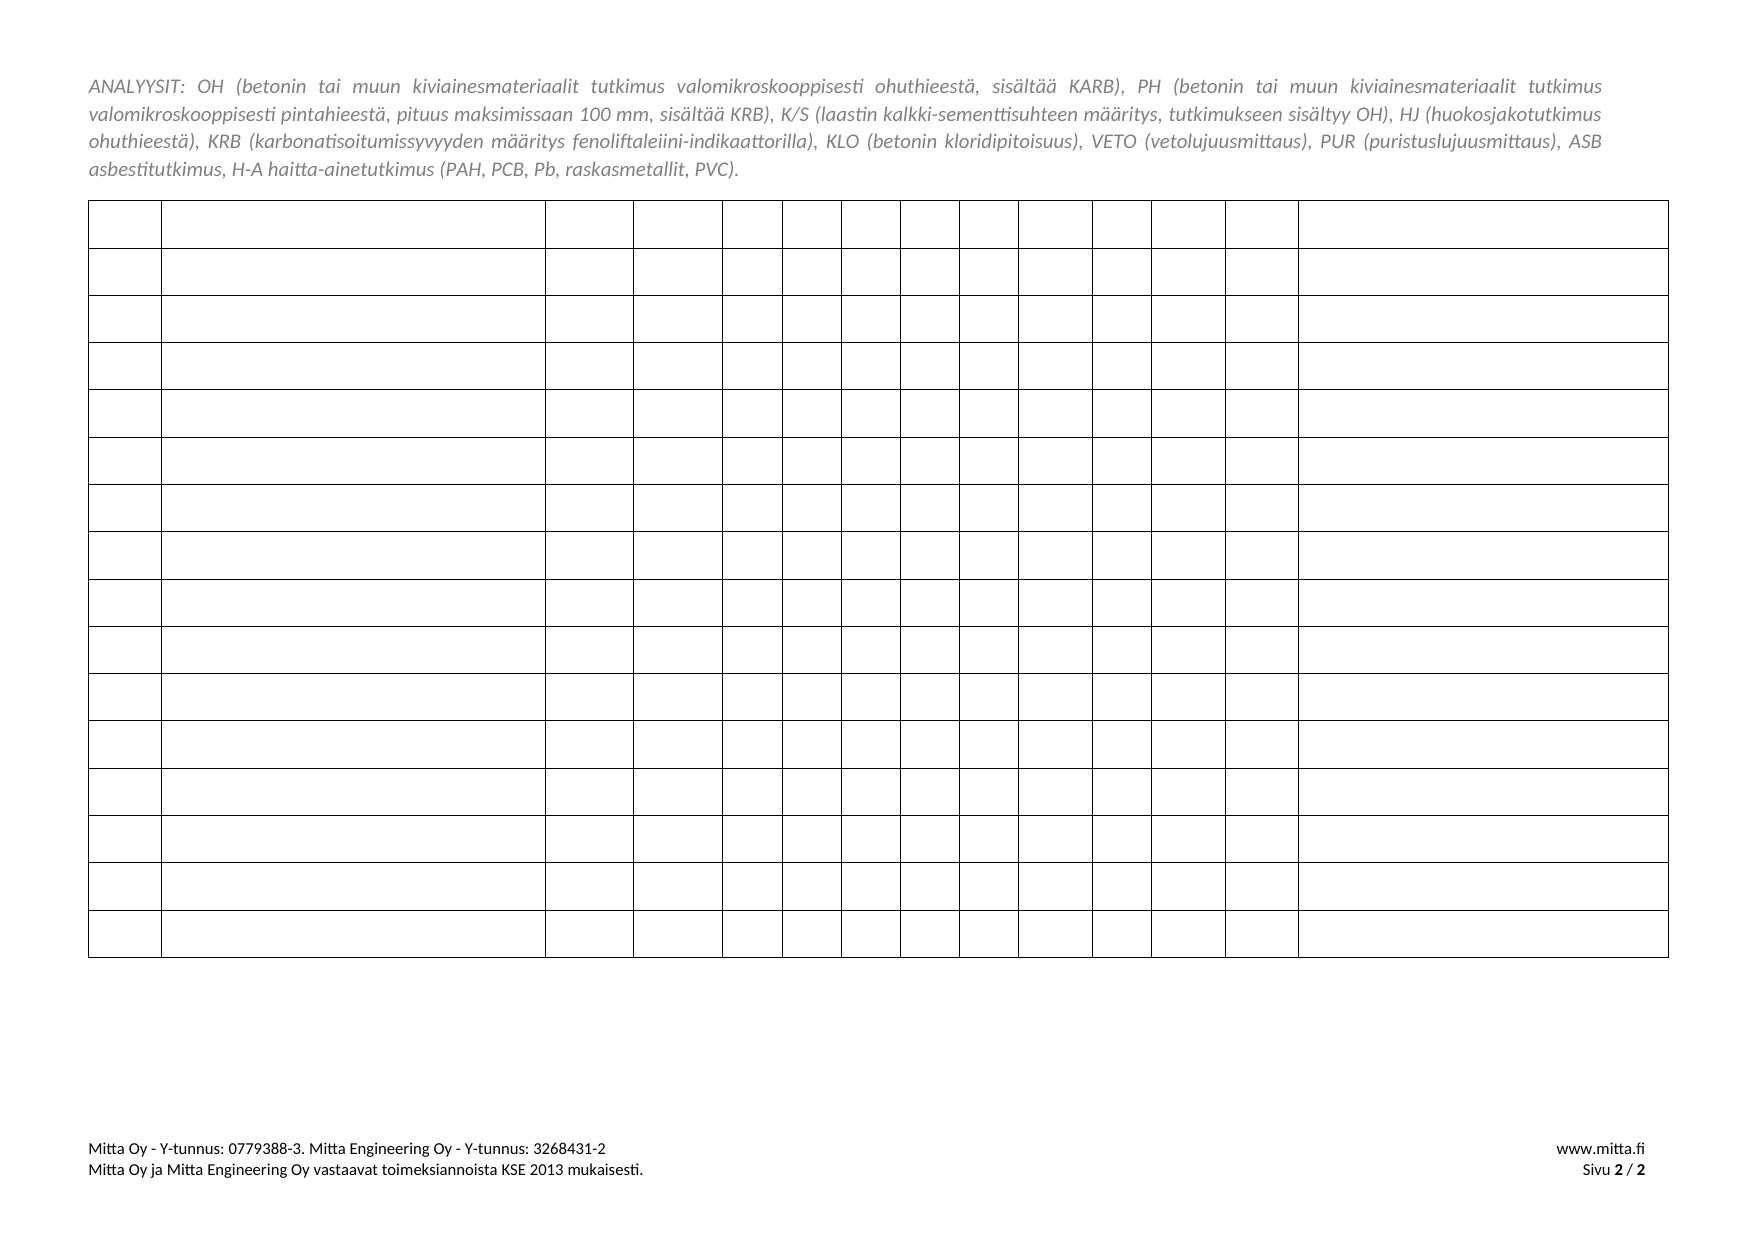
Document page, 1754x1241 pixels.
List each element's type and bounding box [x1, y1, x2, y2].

table_cell [960, 249, 1018, 295]
table_cell [1299, 249, 1668, 295]
table_cell [1299, 296, 1668, 342]
table_cell [89, 580, 161, 626]
table_cell [960, 532, 1018, 578]
table_cell [1019, 485, 1092, 531]
table_cell [1226, 911, 1298, 957]
table_cell [1152, 863, 1225, 909]
table_cell [1093, 390, 1151, 437]
table_cell [723, 863, 782, 909]
table_cell [1093, 201, 1151, 247]
table_cell [1299, 532, 1668, 578]
table_cell [1152, 769, 1225, 815]
table_cell [960, 816, 1018, 862]
table_cell [162, 485, 545, 531]
table_cell [634, 721, 722, 768]
table_cell [1093, 769, 1151, 815]
table_cell [1019, 627, 1092, 673]
table_cell [546, 627, 633, 673]
table_cell [634, 438, 722, 484]
table_cell [842, 532, 900, 578]
table_cell [546, 201, 633, 247]
table_cell [1019, 296, 1092, 342]
table_cell [1019, 580, 1092, 626]
table_cell [634, 769, 722, 815]
table_cell [89, 296, 161, 342]
table_cell [89, 485, 161, 531]
table_cell [1299, 721, 1668, 768]
table_cell [783, 911, 841, 957]
table_cell [1299, 438, 1668, 484]
table_cell [783, 201, 841, 247]
table_cell [842, 721, 900, 768]
table_cell [546, 769, 633, 815]
table_cell [960, 769, 1018, 815]
table_cell [1152, 390, 1225, 437]
table_cell [1093, 438, 1151, 484]
table_cell [634, 674, 722, 720]
table_cell [1093, 485, 1151, 531]
table_cell [162, 674, 545, 720]
table_cell [1019, 863, 1092, 909]
table_cell [634, 201, 722, 247]
table_cell [546, 580, 633, 626]
table_cell [783, 249, 841, 295]
table_cell [546, 485, 633, 531]
table_cell [634, 627, 722, 673]
table_cell [1019, 438, 1092, 484]
table_cell [901, 911, 959, 957]
table_cell [89, 627, 161, 673]
table_cell [901, 438, 959, 484]
table_cell [1152, 343, 1225, 389]
table_cell [162, 438, 545, 484]
table_cell [634, 485, 722, 531]
table_cell [901, 674, 959, 720]
table_cell [634, 343, 722, 389]
table_cell [634, 532, 722, 578]
table_cell [723, 249, 782, 295]
table_cell [1226, 438, 1298, 484]
table_cell [1019, 911, 1092, 957]
table_cell [723, 816, 782, 862]
table_cell [162, 390, 545, 437]
table_cell [1299, 816, 1668, 862]
table_cell [723, 201, 782, 247]
table_cell [960, 674, 1018, 720]
table_cell [960, 438, 1018, 484]
table_cell [783, 343, 841, 389]
table_cell [1226, 674, 1298, 720]
table_cell [960, 485, 1018, 531]
table_cell [634, 249, 722, 295]
table_cell [1226, 580, 1298, 626]
table_cell [1226, 627, 1298, 673]
table_cell [1152, 201, 1225, 247]
table_cell [162, 863, 545, 909]
table_cell [634, 863, 722, 909]
table_cell [901, 343, 959, 389]
table_cell [162, 627, 545, 673]
table_cell [901, 627, 959, 673]
table_cell [162, 532, 545, 578]
table_cell [842, 580, 900, 626]
table_cell [89, 532, 161, 578]
table_cell [960, 201, 1018, 247]
table_cell [723, 580, 782, 626]
table_cell [546, 249, 633, 295]
table_cell [1152, 674, 1225, 720]
table_cell [901, 532, 959, 578]
table_cell [1152, 816, 1225, 862]
table_cell [162, 721, 545, 768]
table_cell [546, 721, 633, 768]
table_cell [901, 863, 959, 909]
table_cell [842, 627, 900, 673]
table_cell [1093, 249, 1151, 295]
table_cell [1299, 580, 1668, 626]
table_cell [1152, 580, 1225, 626]
table_cell [1152, 438, 1225, 484]
table_cell [723, 911, 782, 957]
table_cell [783, 296, 841, 342]
table_cell [842, 296, 900, 342]
table_cell [1093, 721, 1151, 768]
table_cell [783, 674, 841, 720]
table_cell [1019, 201, 1092, 247]
table_cell [842, 485, 900, 531]
table_cell [1226, 201, 1298, 247]
table_cell [1093, 863, 1151, 909]
table_cell [634, 390, 722, 437]
table_cell [842, 438, 900, 484]
table_cell [1093, 816, 1151, 862]
table_cell [723, 674, 782, 720]
table_cell [783, 390, 841, 437]
table_cell [1226, 721, 1298, 768]
table_cell [783, 863, 841, 909]
table_cell [783, 580, 841, 626]
table_cell [901, 580, 959, 626]
table_cell [723, 438, 782, 484]
table_cell [723, 532, 782, 578]
table_cell [1093, 532, 1151, 578]
table_cell [842, 201, 900, 247]
table_cell [1226, 390, 1298, 437]
table_cell [634, 296, 722, 342]
table_cell [1226, 249, 1298, 295]
table_cell [960, 721, 1018, 768]
table_cell [842, 343, 900, 389]
table_cell [901, 201, 959, 247]
table_cell [1152, 627, 1225, 673]
table_cell [546, 911, 633, 957]
table_cell [89, 201, 161, 247]
table_cell [901, 249, 959, 295]
table_cell [1093, 911, 1151, 957]
table_cell [546, 438, 633, 484]
table_cell [1299, 627, 1668, 673]
table_cell [162, 911, 545, 957]
table_cell [723, 769, 782, 815]
table_cell [89, 343, 161, 389]
table_cell [546, 816, 633, 862]
table_cell [842, 769, 900, 815]
table_cell [89, 816, 161, 862]
table_cell [1226, 343, 1298, 389]
table_cell [1019, 343, 1092, 389]
table_cell [960, 390, 1018, 437]
table_cell [162, 201, 545, 247]
table_cell [1019, 249, 1092, 295]
table_cell [723, 296, 782, 342]
table_cell [723, 343, 782, 389]
table_cell [842, 911, 900, 957]
table_cell [1152, 532, 1225, 578]
table_cell [1152, 721, 1225, 768]
table_cell [546, 674, 633, 720]
table_cell [783, 438, 841, 484]
table_cell [89, 438, 161, 484]
table_cell [783, 627, 841, 673]
table_cell [1152, 911, 1225, 957]
table_cell [1226, 532, 1298, 578]
table_cell [723, 485, 782, 531]
table_cell [546, 343, 633, 389]
table_cell [960, 580, 1018, 626]
table_cell [1299, 485, 1668, 531]
table_cell [1226, 863, 1298, 909]
table_cell [1019, 390, 1092, 437]
table_cell [901, 769, 959, 815]
table_cell [842, 249, 900, 295]
table_cell [901, 390, 959, 437]
table_cell [1152, 296, 1225, 342]
table_cell [842, 674, 900, 720]
table_cell [1299, 201, 1668, 247]
table_cell [901, 721, 959, 768]
table_cell [783, 721, 841, 768]
table_cell [162, 249, 545, 295]
table_cell [1093, 296, 1151, 342]
table_cell [783, 816, 841, 862]
table_cell [89, 390, 161, 437]
table_cell [723, 627, 782, 673]
table_cell [842, 816, 900, 862]
table_cell [960, 863, 1018, 909]
table_cell [162, 580, 545, 626]
table_cell [634, 816, 722, 862]
table_cell [1019, 769, 1092, 815]
table_cell [783, 532, 841, 578]
table_cell [162, 769, 545, 815]
table_cell [89, 769, 161, 815]
table_cell [1019, 674, 1092, 720]
table_cell [783, 485, 841, 531]
table_cell [89, 911, 161, 957]
table_cell [162, 816, 545, 862]
table_cell [1226, 769, 1298, 815]
table_cell [901, 296, 959, 342]
table_cell [1093, 674, 1151, 720]
table_cell [842, 390, 900, 437]
table_cell [1299, 390, 1668, 437]
table_cell [960, 911, 1018, 957]
table_cell [960, 627, 1018, 673]
table_cell [723, 721, 782, 768]
table_cell [901, 816, 959, 862]
table_cell [1299, 343, 1668, 389]
table_cell [1299, 769, 1668, 815]
table_cell [546, 532, 633, 578]
table_cell [162, 343, 545, 389]
table_cell [89, 674, 161, 720]
table_cell [546, 863, 633, 909]
table_cell [634, 580, 722, 626]
table_cell [1093, 627, 1151, 673]
table_cell [783, 769, 841, 815]
table_cell [901, 485, 959, 531]
table_cell [546, 296, 633, 342]
table_cell [1019, 816, 1092, 862]
table_cell [1152, 249, 1225, 295]
table_cell [960, 296, 1018, 342]
table_cell [546, 390, 633, 437]
table_cell [723, 390, 782, 437]
table_cell [1299, 674, 1668, 720]
table_cell [634, 911, 722, 957]
table_cell [1299, 863, 1668, 909]
table_cell [1019, 721, 1092, 768]
table_cell [89, 249, 161, 295]
table_cell [842, 863, 900, 909]
table_cell [1093, 580, 1151, 626]
table_cell [1226, 485, 1298, 531]
table_cell [1093, 343, 1151, 389]
table_cell [1019, 532, 1092, 578]
table_cell [1226, 816, 1298, 862]
table_cell [1299, 911, 1668, 957]
table_cell [960, 343, 1018, 389]
table_cell [1226, 296, 1298, 342]
table_cell [1152, 485, 1225, 531]
table_cell [89, 863, 161, 909]
table_cell [89, 721, 161, 768]
table_cell [162, 296, 545, 342]
